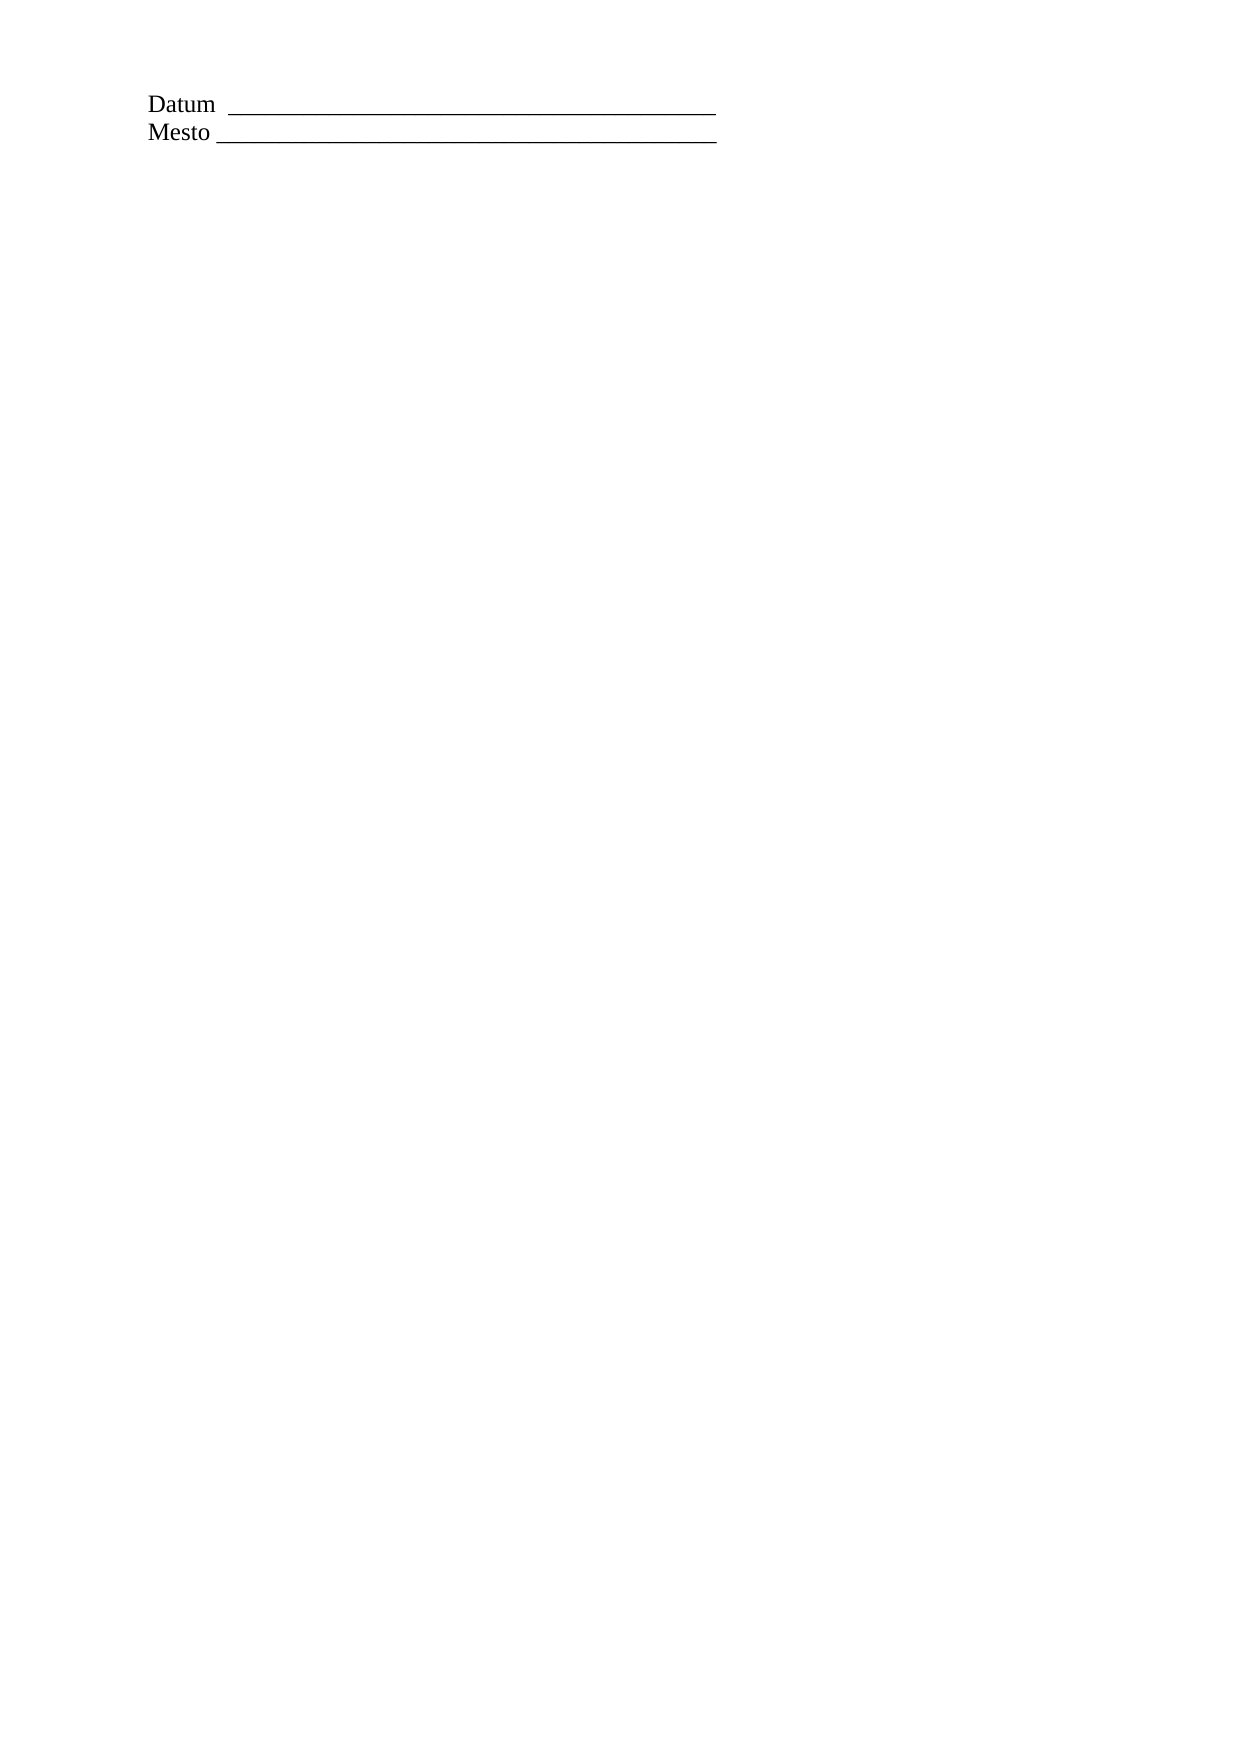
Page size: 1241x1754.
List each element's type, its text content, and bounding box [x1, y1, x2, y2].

text Mesto ________________________________________ [148, 117, 1137, 146]
text Datum _______________________________________ [148, 89, 1137, 117]
